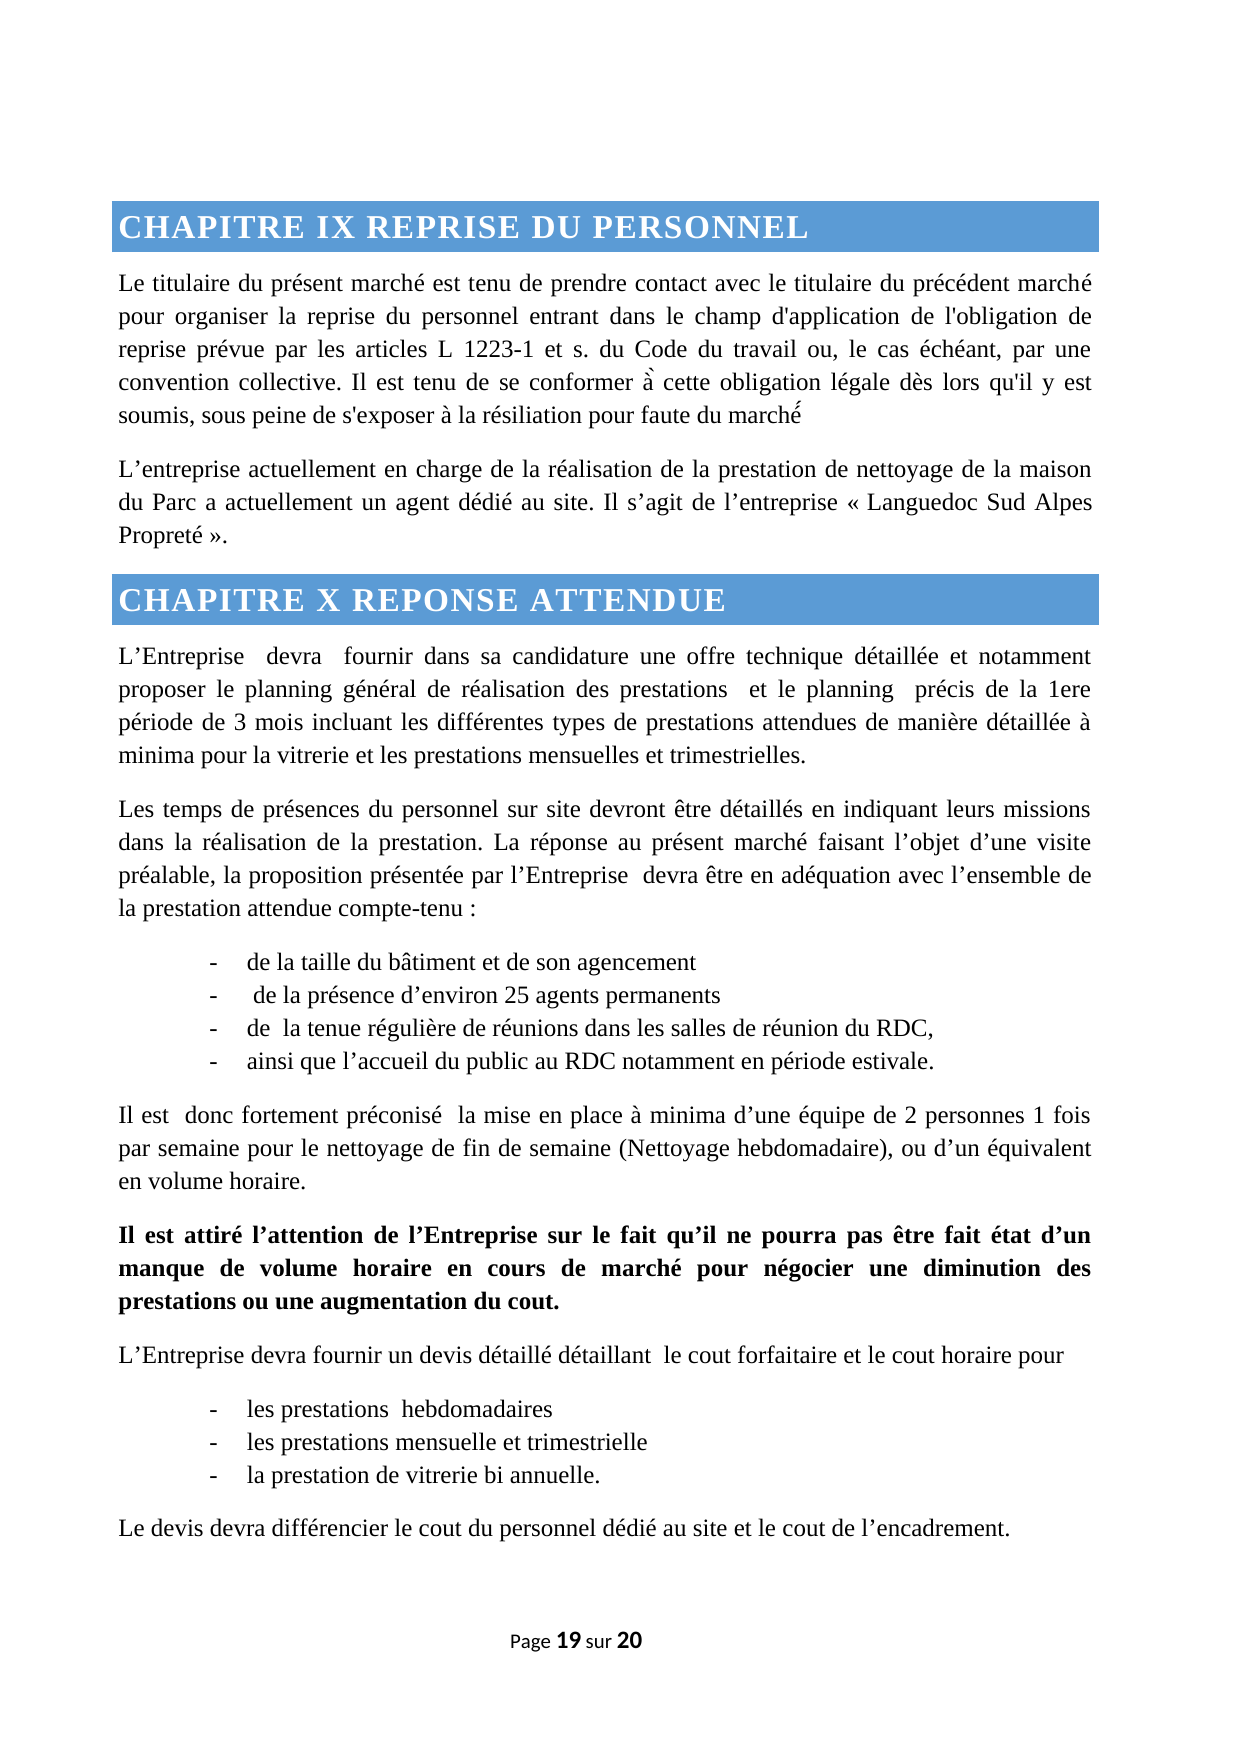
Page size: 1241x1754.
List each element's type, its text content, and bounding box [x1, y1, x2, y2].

list les prestations mensuelle et trimestrielle [209, 1427, 1093, 1455]
text L’Entreprise devra fournir un devis détaillé détaillant le cout forfaitaire et le cout horaire pour [118, 1340, 1093, 1368]
list les prestations hebdomadaires [209, 1394, 1093, 1422]
text L’entreprise actuellement en charge de la réalisation de la prestation de nettoyage de la maison du Parc a actuellement un agent dédié au site. Il s’agit de l’entreprise « Languedoc Sud Alpes Propreté ». [118, 454, 1093, 549]
text Le titulaire du présent marché est tenu de prendre contact avec le titulaire du précédent marché pour organiser la reprise du personnel entrant dans le champ d'application de l'obligation de reprise prévue par les articles L 1223-1 et s. du Code du travail ou, le cas échéant, par une convention collective. Il est tenu de se conformer à̀ cette obligation légale dès lors qu'il y est soumis, sous peine de s'exposer à la résiliation pour faute du marché́ [118, 268, 1093, 429]
subtitle CHAPITRE X REPONSE ATTENDUE [118, 581, 1093, 619]
text Le devis devra différencier le cout du personnel dédié au site et le cout de l’encadrement. [118, 1513, 1093, 1542]
subtitle CHAPITRE IX REPRISE DU PERSONNEL [118, 208, 1093, 246]
list de la tenue régulière de réunions dans les salles de réunion du RDC, [209, 1013, 1093, 1042]
list la prestation de vitrerie bi annuelle. [209, 1460, 1093, 1488]
list ainsi que l’accueil du public au RDC notamment en période estivale. [209, 1046, 1093, 1075]
list de la présence d’environ 25 agents permanents [209, 980, 1093, 1009]
text Il est donc fortement préconisé la mise en place à minima d’une équipe de 2 personnes 1 fois par semaine pour le nettoyage de fin de semaine (Nettoyage hebdomadaire), ou d’un équivalent en volume horaire. [118, 1100, 1093, 1195]
text L’Entreprise devra fournir dans sa candidature une offre technique détaillée et notamment proposer le planning général de réalisation des prestations et le planning précis de la 1ere période de 3 mois incluant les différentes types de prestations attendues de manière détaillée à minima pour la vitrerie et les prestations mensuelles et trimestrielles. [118, 641, 1093, 769]
list de la taille du bâtiment et de son agencement [209, 947, 1093, 976]
text Il est attiré l’attention de l’Entreprise sur le fait qu’il ne pourra pas être fait état d’un manque de volume horaire en cours de marché pour négocier une diminution des prestations ou une augmentation du cout. [118, 1220, 1093, 1315]
text Les temps de présences du personnel sur site devront être détaillés en indiquant leurs missions dans la réalisation de la prestation. La réponse au présent marché faisant l’objet d’une visite préalable, la proposition présentée par l’Entreprise devra être en adéquation avec l’ensemble de la prestation attendue compte-tenu : [118, 794, 1093, 922]
